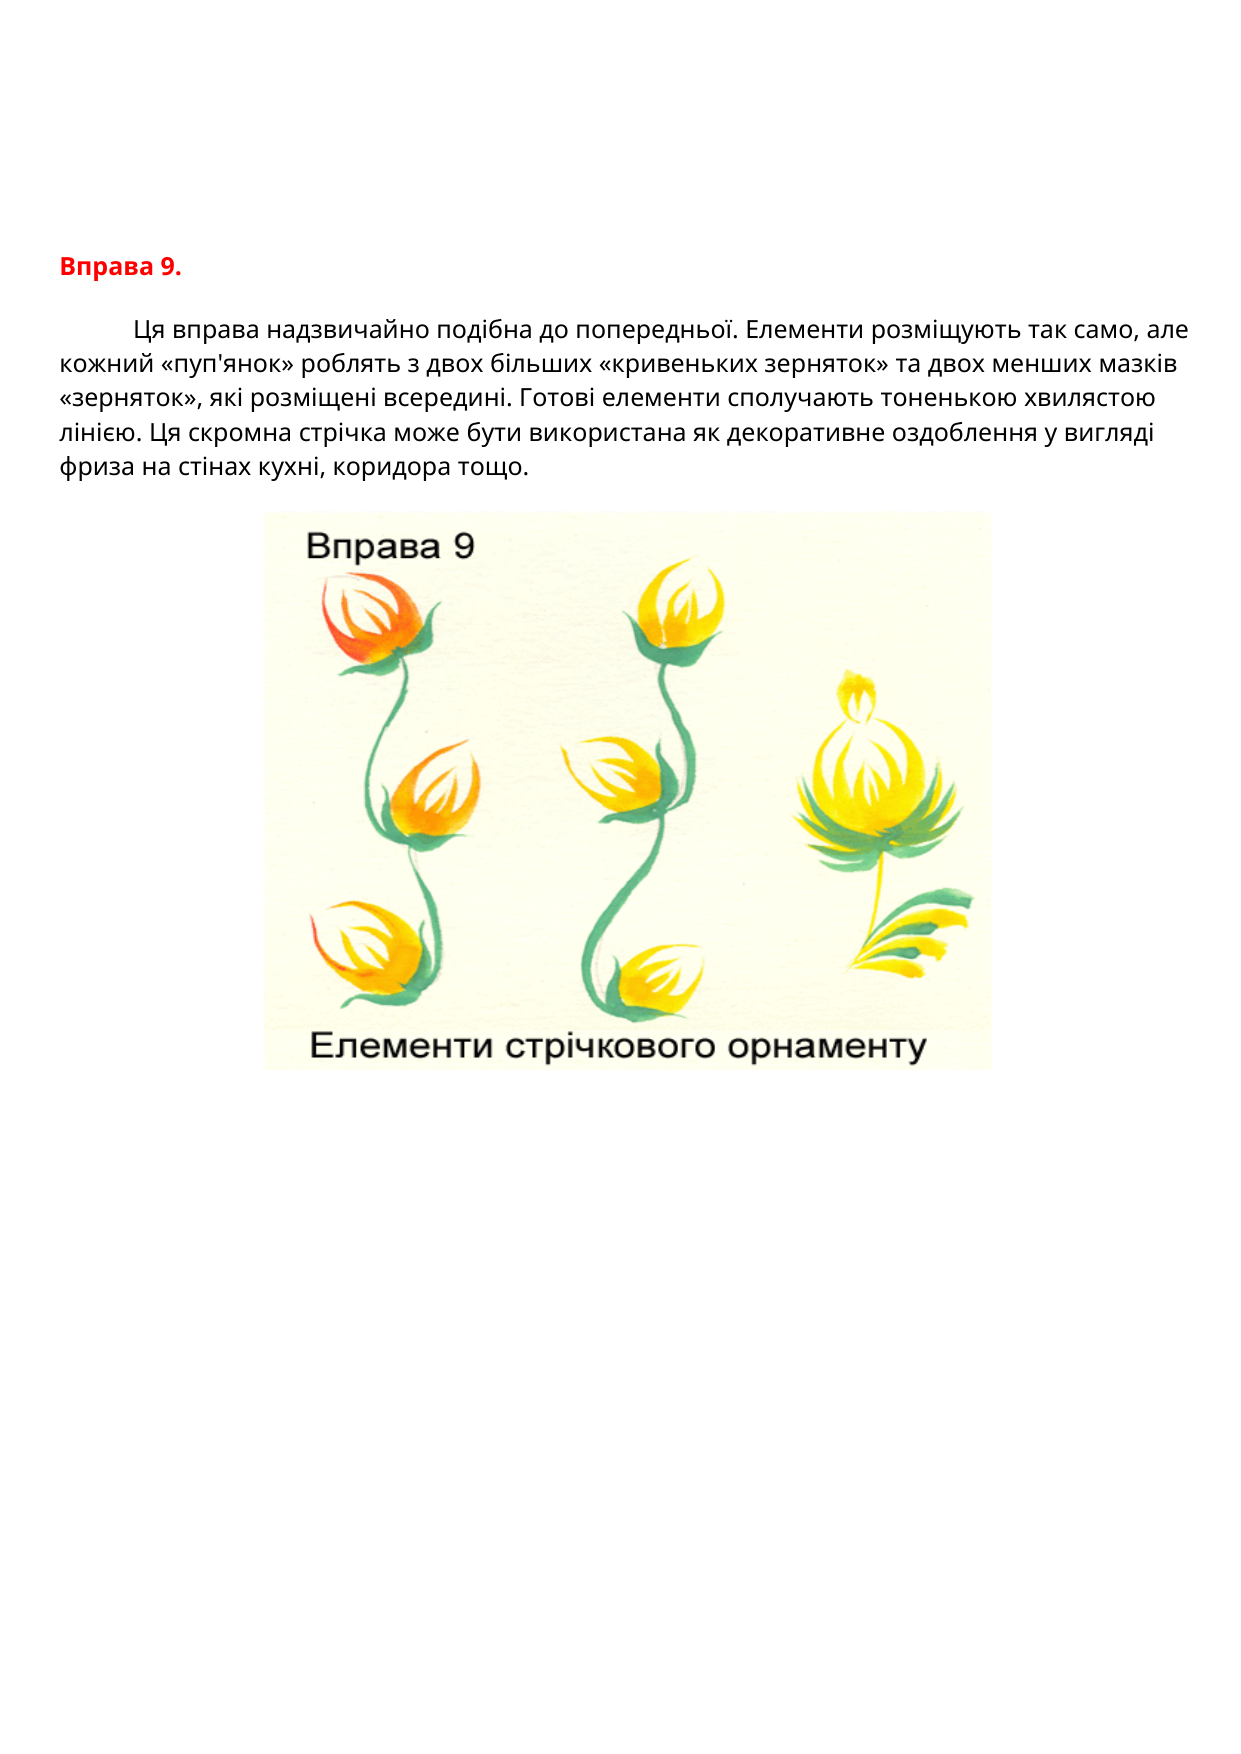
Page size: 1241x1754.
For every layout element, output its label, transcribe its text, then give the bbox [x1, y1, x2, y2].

text Вправа 9. [59, 249, 1196, 283]
picture [263, 511, 992, 1070]
text Ця вправа надзвичайно подібна до попередньої. Елементи розміщують так само, але кожний «пуп'янок» роблять з двох більших «кривеньких зерняток» та двох менших мазків «зерняток», які розміщені всередині. Готові елементи сполучають тоненькою хвилястою лінією. Ця скромна стрічка може бути використана як декоративне оздоблення у вигляді фриза на стінах кухні, коридора тощо. [59, 312, 1196, 482]
